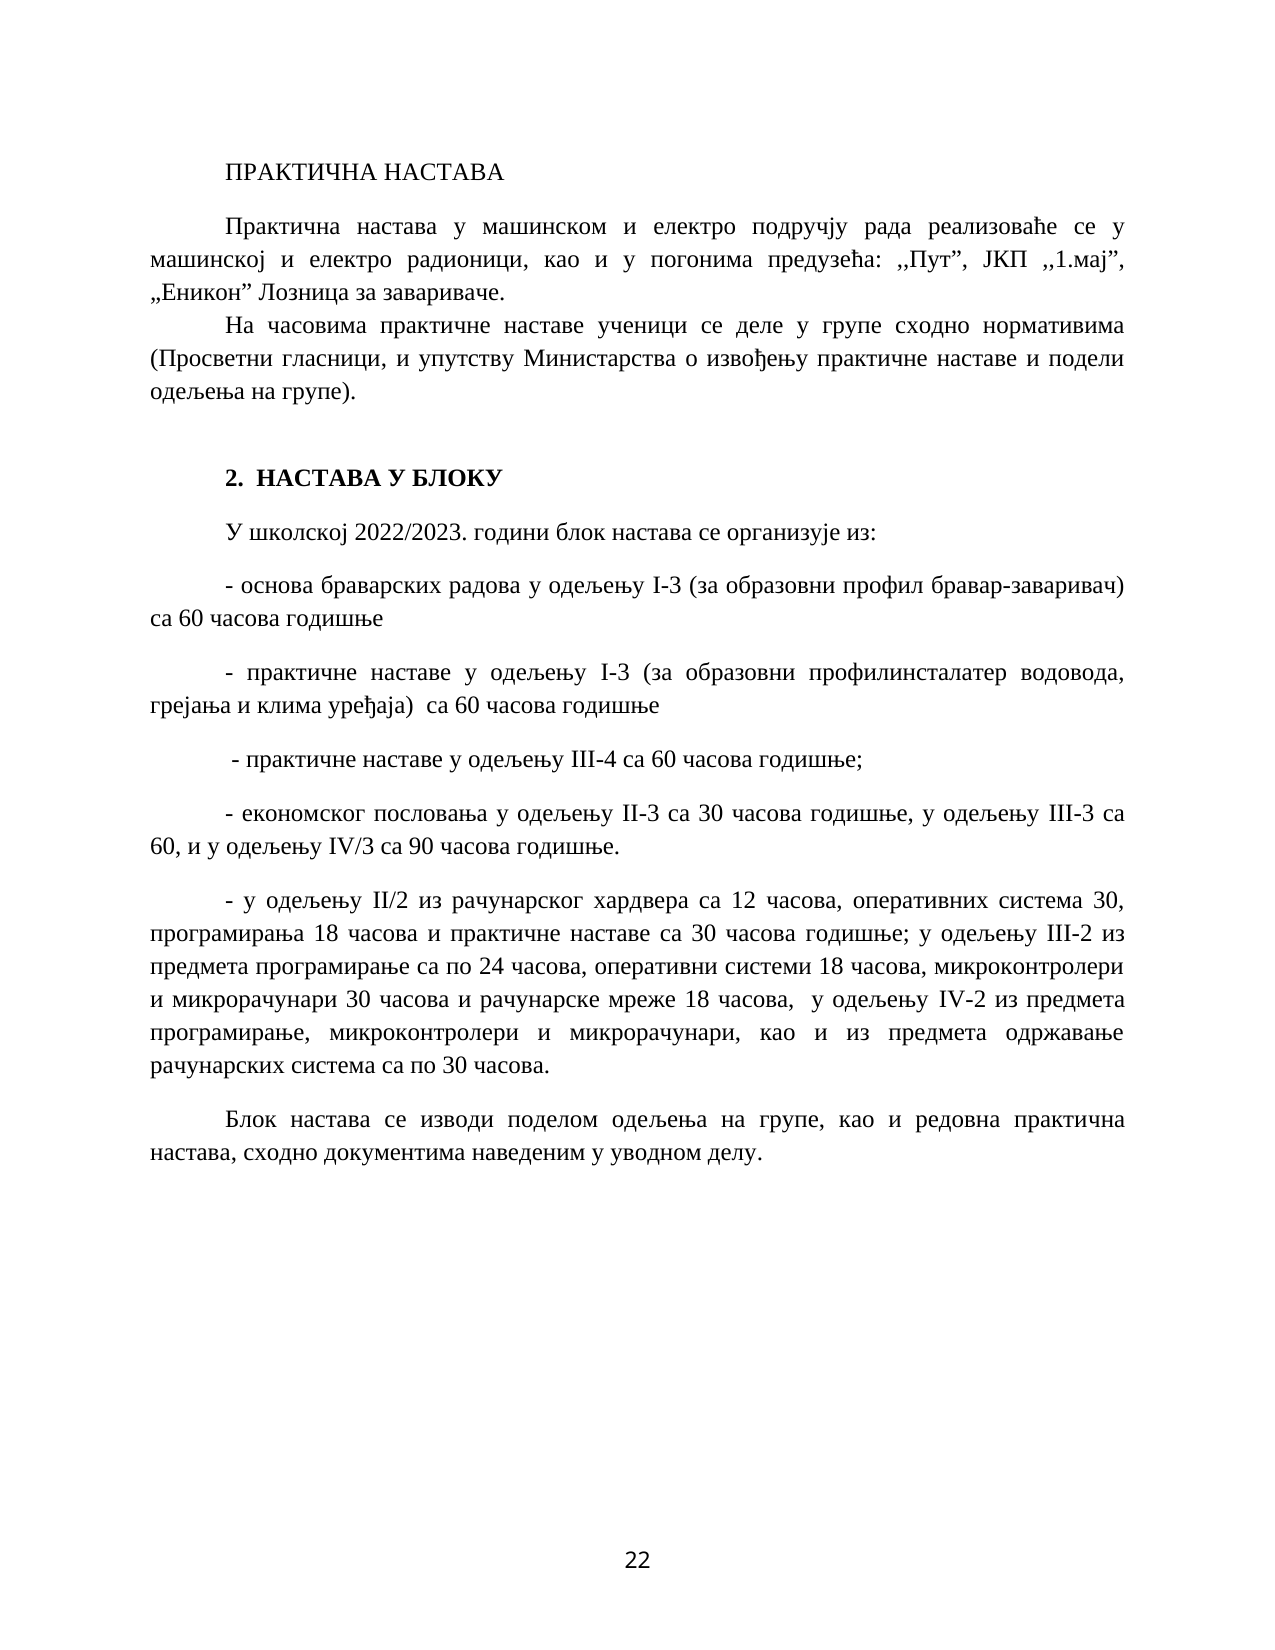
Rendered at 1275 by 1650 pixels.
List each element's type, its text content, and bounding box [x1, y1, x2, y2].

text - практичне наставе у одељењу III-4 са 60 часова годишње; [150, 744, 1125, 773]
text - економског пословања у одељењу II-3 са 30 часова годишње, у одељењу III-3 са 60, и у одељењу IV/3 са 90 часова годишње. [150, 798, 1125, 860]
text - практичне наставе у одељењу I-3 (за образовни профилинсталатер водовода, грејања и клима уређаја) са 60 часова годишње [150, 657, 1125, 719]
text ПРАКТИЧНА НАСТАВА [150, 157, 1125, 186]
text На часовима практичне наставе ученици се деле у групе сходно нормативима (Просветни гласници, и упутству Министарства о извођењу практичне наставе и подели одељења на групе). [150, 310, 1125, 405]
text - у одељењу II/2 из рачунарског хардвера са 12 часова, оперативних система 30, програмирања 18 часова и практичне наставе са 30 часова годишње; у одељењу III-2 из предмета програмирање са по 24 часова, оперативни системи 18 часова, микроконтролери и микрорачунари 30 часова и рачунарске мреже 18 часова, у одељењу IV-2 из предмета програмирање, микроконтролери и микрорачунари, као и из предмета одржавање рачунарских система са по 30 часова. [150, 885, 1125, 1079]
text 2. НАСТАВА У БЛОКУ [150, 463, 1125, 492]
text - oснова браварских радова у одељењу I-3 (за образовни профил бравар-заваривач) са 60 часова годишње [150, 571, 1125, 632]
text У школској 2022/2023. години блок настава се организује из: [150, 517, 1125, 545]
text Блок настава се изводи поделом одељења на групе, као и редовна практична настава, сходно документима наведеним у уводном делу. [150, 1104, 1125, 1166]
text Практична настава у машинском и електро подручју рада реализоваће се у машинској и електро радионици, као и у погонима предузећа: ,,Путˮ, ЈКП ,,1.мајˮ, „Ениконˮ Лозница за завариваче. [150, 211, 1125, 306]
